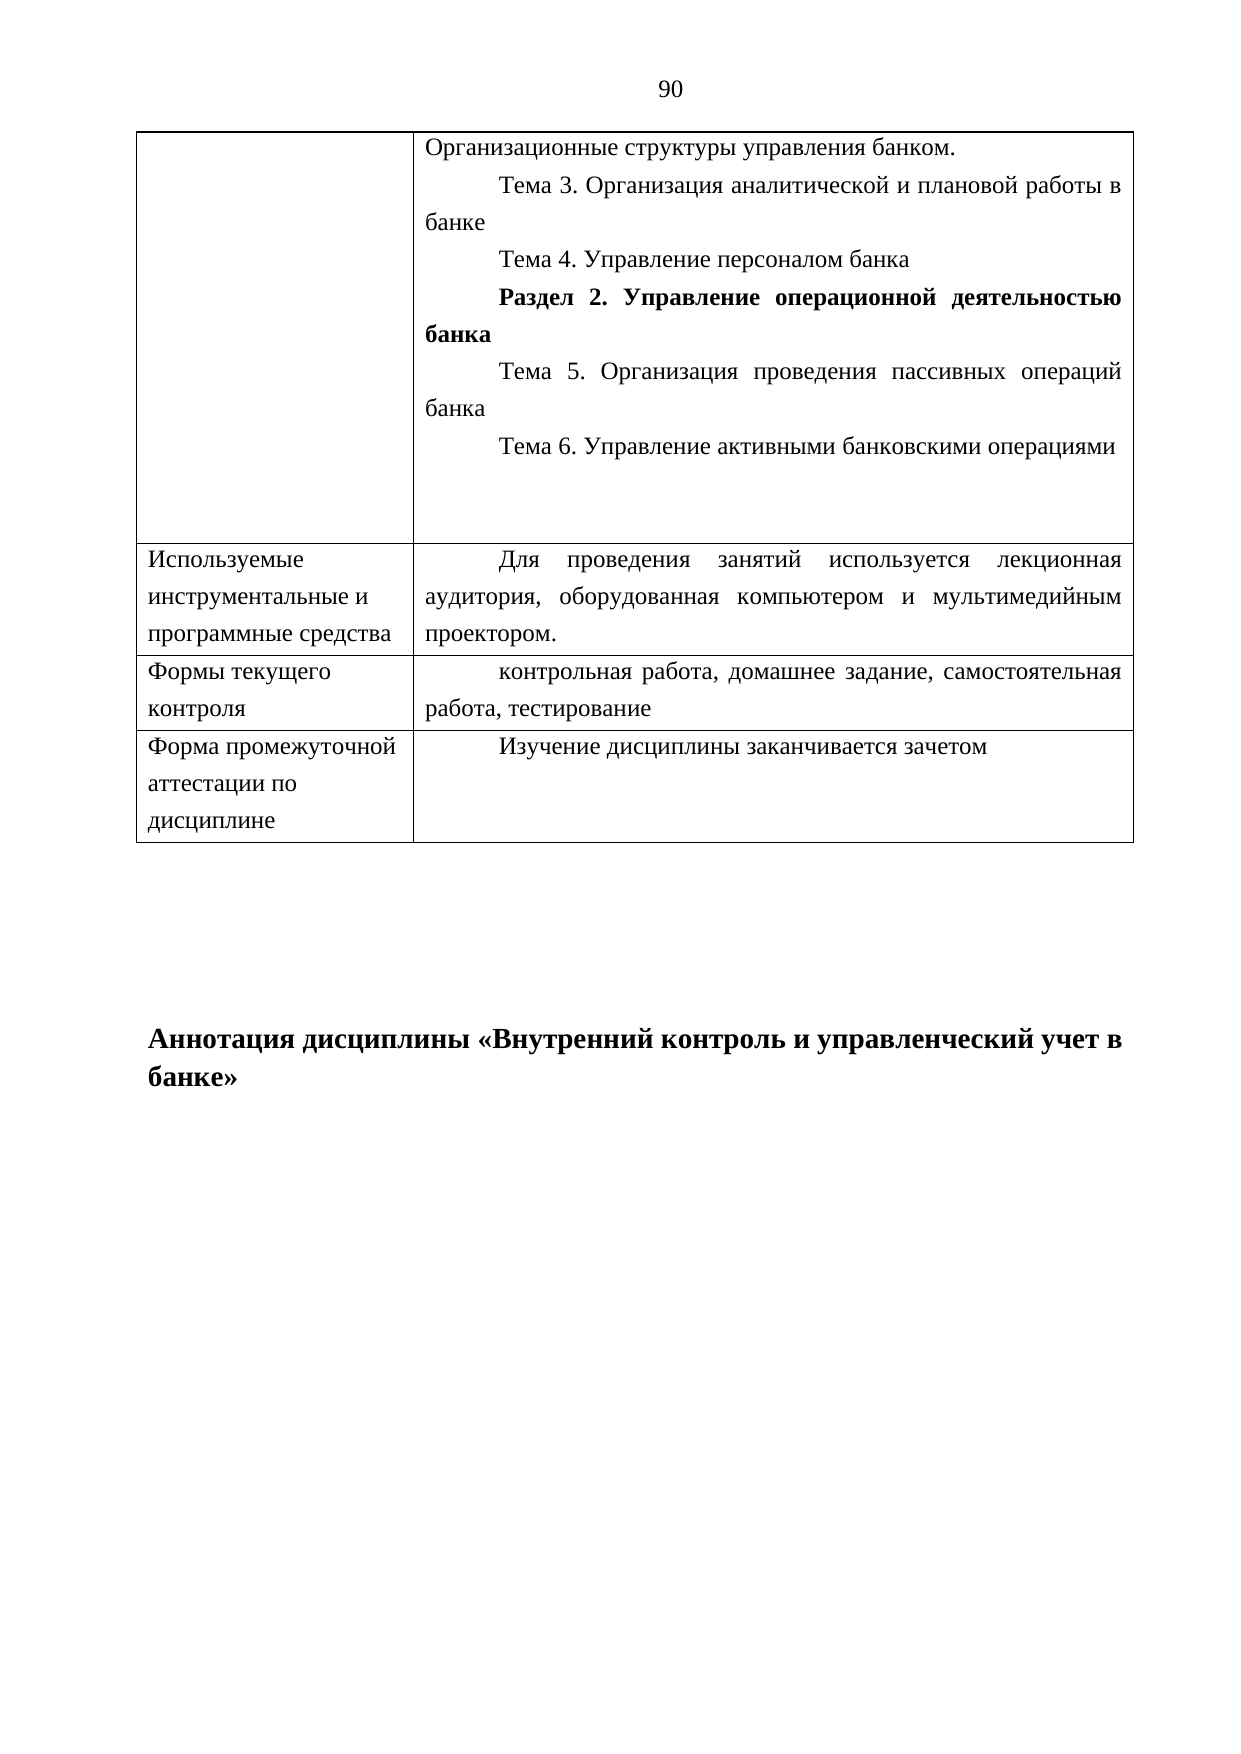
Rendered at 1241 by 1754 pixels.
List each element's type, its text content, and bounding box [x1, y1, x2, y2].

table_cell Форма промежуточной аттестации по дисциплине [137, 731, 413, 842]
table_cell Используемые инструментальные и программные средства [137, 544, 413, 655]
table_cell Изучение дисциплины заканчивается зачетом [414, 731, 1133, 842]
table_cell Для проведения занятий используется лекционная аудитория, оборудованная компьютером и мультимедийным проектором. [414, 544, 1133, 655]
table_cell Формы текущего контроля [137, 656, 413, 730]
text Аннотация дисциплины «Внутренний контроль и управленческий учет в банке» [148, 1021, 1152, 1093]
table_cell контрольная работа, домашнее задание, самостоятельная работа, тестирование [414, 656, 1133, 730]
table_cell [137, 133, 413, 543]
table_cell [414, 133, 1133, 543]
